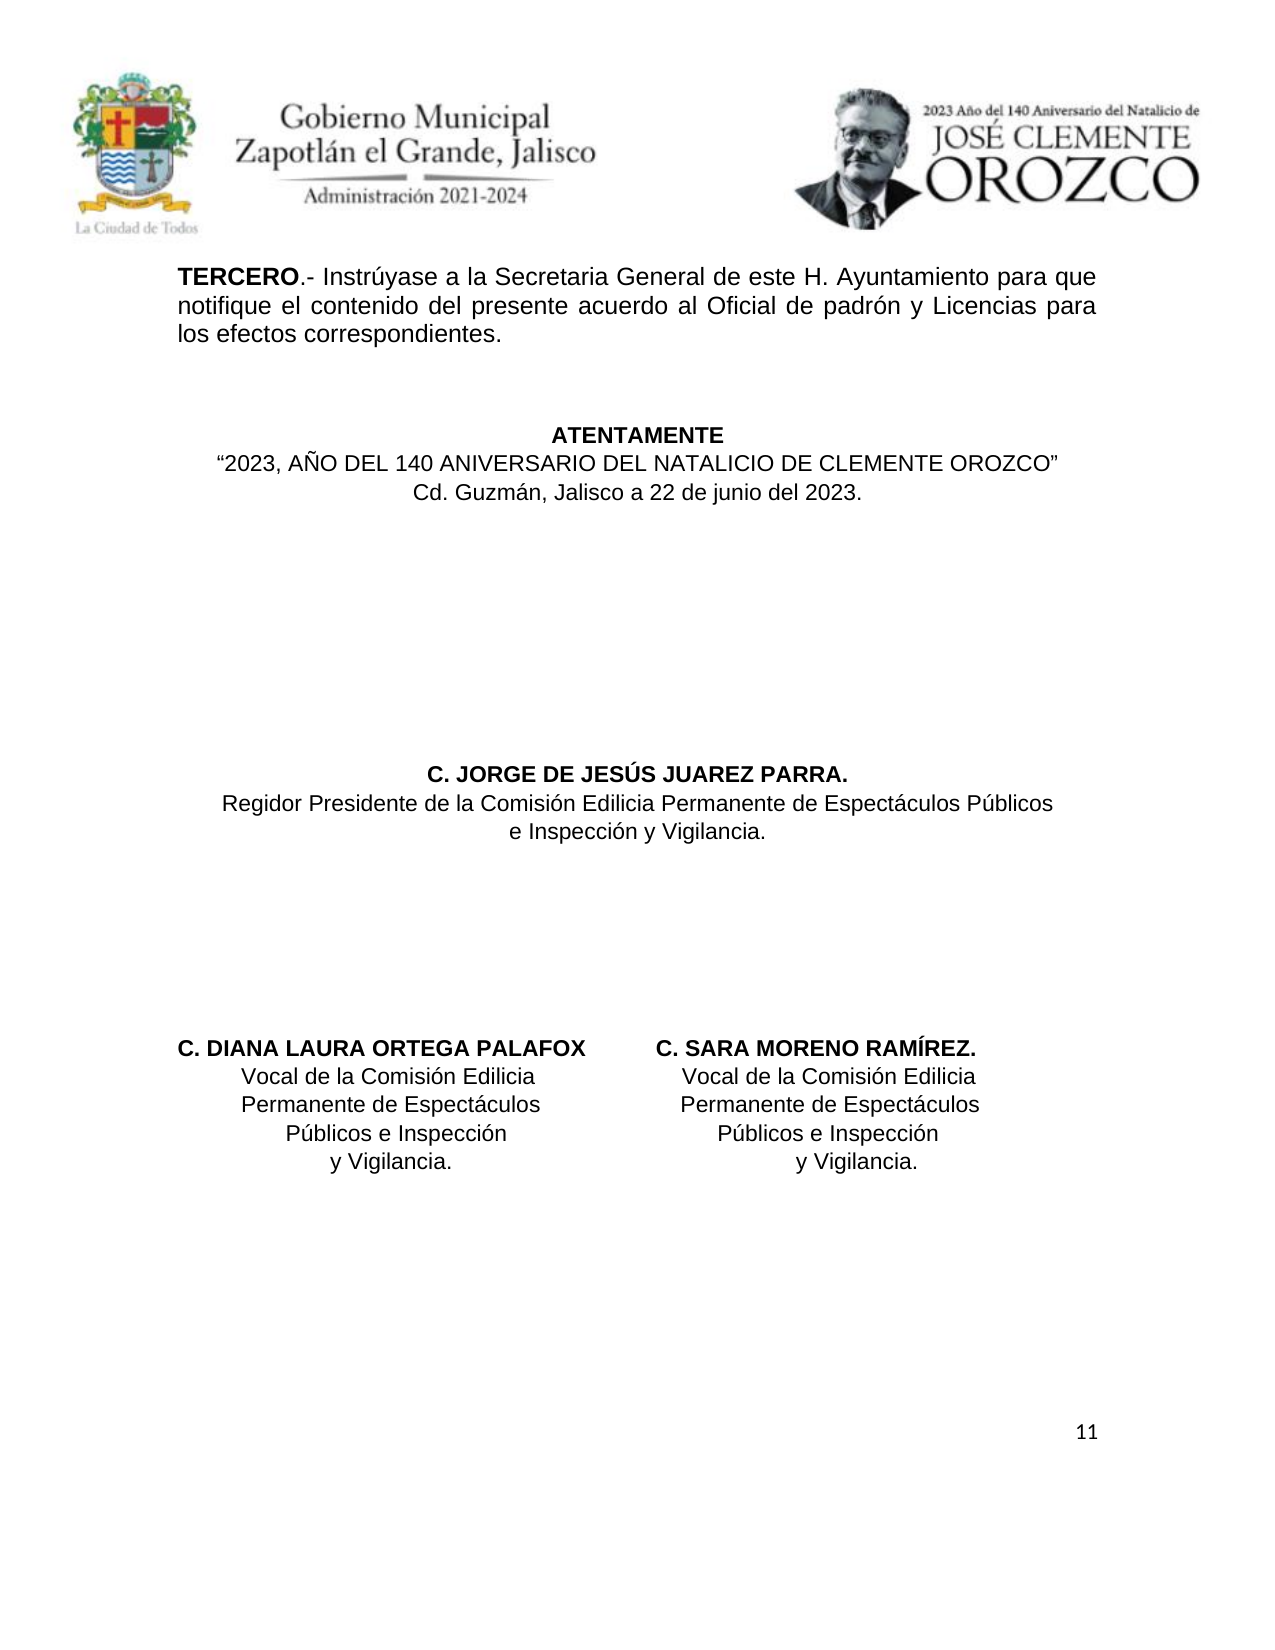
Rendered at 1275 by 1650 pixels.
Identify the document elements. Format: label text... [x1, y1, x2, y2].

text Cd. Guzmán, Jalisco a 22 de junio del 2023. [177, 479, 1098, 505]
text e Inspección y Vigilancia. [177, 818, 1098, 844]
text C. JORGE DE JESÚS JUAREZ PARRA. [177, 761, 1098, 788]
text Regidor Presidente de la Comisión Edilicia Permanente de Espectáculos Públicos [177, 790, 1098, 816]
text ATENTAMENTE [177, 422, 1098, 448]
text TERCERO.- Instrúyase a la Secretaria General de este H. Ayuntamiento para que notifique el contenido del presente acuerdo al Oficial de padrón y Licencias para los efectos correspondientes. [177, 254, 1098, 348]
text “2023, AÑO DEL 140 ANIVERSARIO DEL NATALICIO DE CLEMENTE OROZCO” [177, 450, 1098, 477]
text Permanente de Espectáculos Permanente de Espectáculos [177, 1091, 1098, 1118]
text C. DIANA LAURA ORTEGA PALAFOX C. SARA MORENO RAMÍREZ. [177, 1034, 1098, 1061]
text y Vigilancia. y Vigilancia. [177, 1148, 1098, 1175]
picture [15, 46, 1254, 254]
text Públicos e Inspección Públicos e Inspección [177, 1120, 1098, 1146]
text Vocal de la Comisión Edilicia Vocal de la Comisión Edilicia [177, 1063, 1098, 1089]
